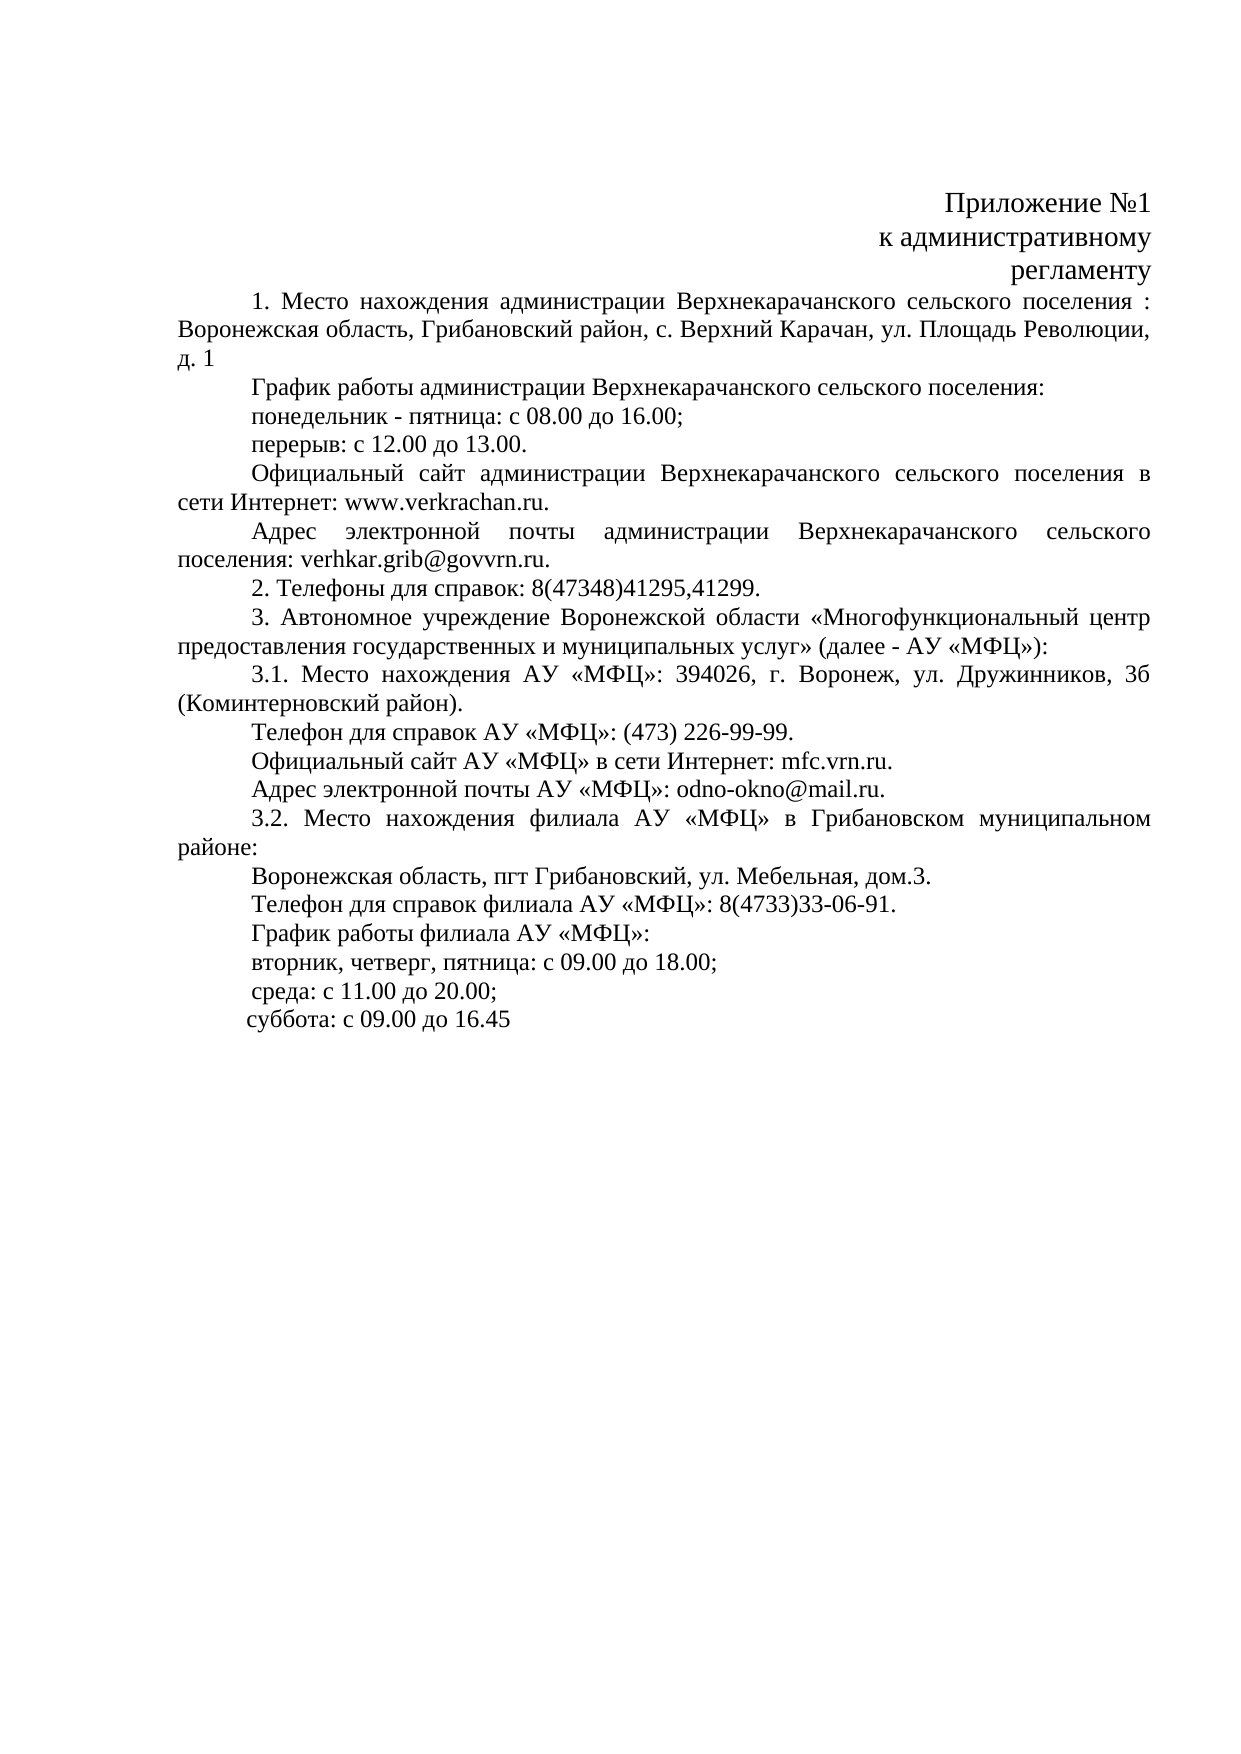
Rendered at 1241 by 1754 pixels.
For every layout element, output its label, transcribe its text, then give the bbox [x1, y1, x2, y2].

text Приложение №1 [177, 185, 1152, 219]
text вторник, четверг, пятница: с 09.00 до 18.00; [177, 947, 1152, 976]
text График работы филиала АУ «МФЦ»: [177, 918, 1152, 947]
text 3.2. Место нахождения филиала АУ «МФЦ» в Грибановском муниципальном районе: [177, 803, 1152, 861]
text Официальный сайт администрации Верхнекарачанского сельского поселения в сети Интернет: www.verkrachan.ru. [177, 458, 1152, 516]
text к административному [177, 219, 1152, 252]
text понедельник - пятница: с 08.00 до 16.00; [177, 401, 1152, 429]
text регламенту [177, 252, 1152, 286]
text среда: с 11.00 до 20.00; [177, 976, 1152, 1004]
text перерыв: с 12.00 до 13.00. [177, 429, 1152, 458]
text 2. Телефоны для справок: 8(47348)41295,41299. [177, 573, 1152, 602]
text Официальный сайт АУ «МФЦ» в сети Интернет: mfc.vrn.ru. [177, 746, 1152, 774]
text суббота: с 09.00 до 16.45 [177, 1004, 1152, 1033]
text 1. Место нахождения администрации Верхнекарачанского сельского поселения : Воронежская область, Грибановский район, с. Верхний Карачан, ул. Площадь Революции, д. 1 [177, 286, 1152, 372]
text Адрес электронной почты АУ «МФЦ»: odno-okno@mail.ru. [177, 774, 1152, 803]
text Телефон для справок филиала АУ «МФЦ»: 8(4733)33-06-91. [177, 889, 1152, 918]
text График работы администрации Верхнекарачанского сельского поселения: [177, 372, 1152, 401]
text Адрес электронной почты администрации Верхнекарачанского сельского поселения: verhkar.grib@govvrn.ru. [177, 516, 1152, 573]
text Воронежская область, пгт Грибановский, ул. Мебельная, дом.3. [177, 861, 1152, 889]
text Телефон для справок АУ «МФЦ»: (473) 226-99-99. [177, 717, 1152, 746]
text 3. Автономное учреждение Воронежской области «Многофункциональный центр предоставления государственных и муниципальных услуг» (далее - АУ «МФЦ»): [177, 602, 1152, 659]
text 3.1. Место нахождения АУ «МФЦ»: 394026, г. Воронеж, ул. Дружинников, 3б (Коминтерновский район). [177, 659, 1152, 717]
